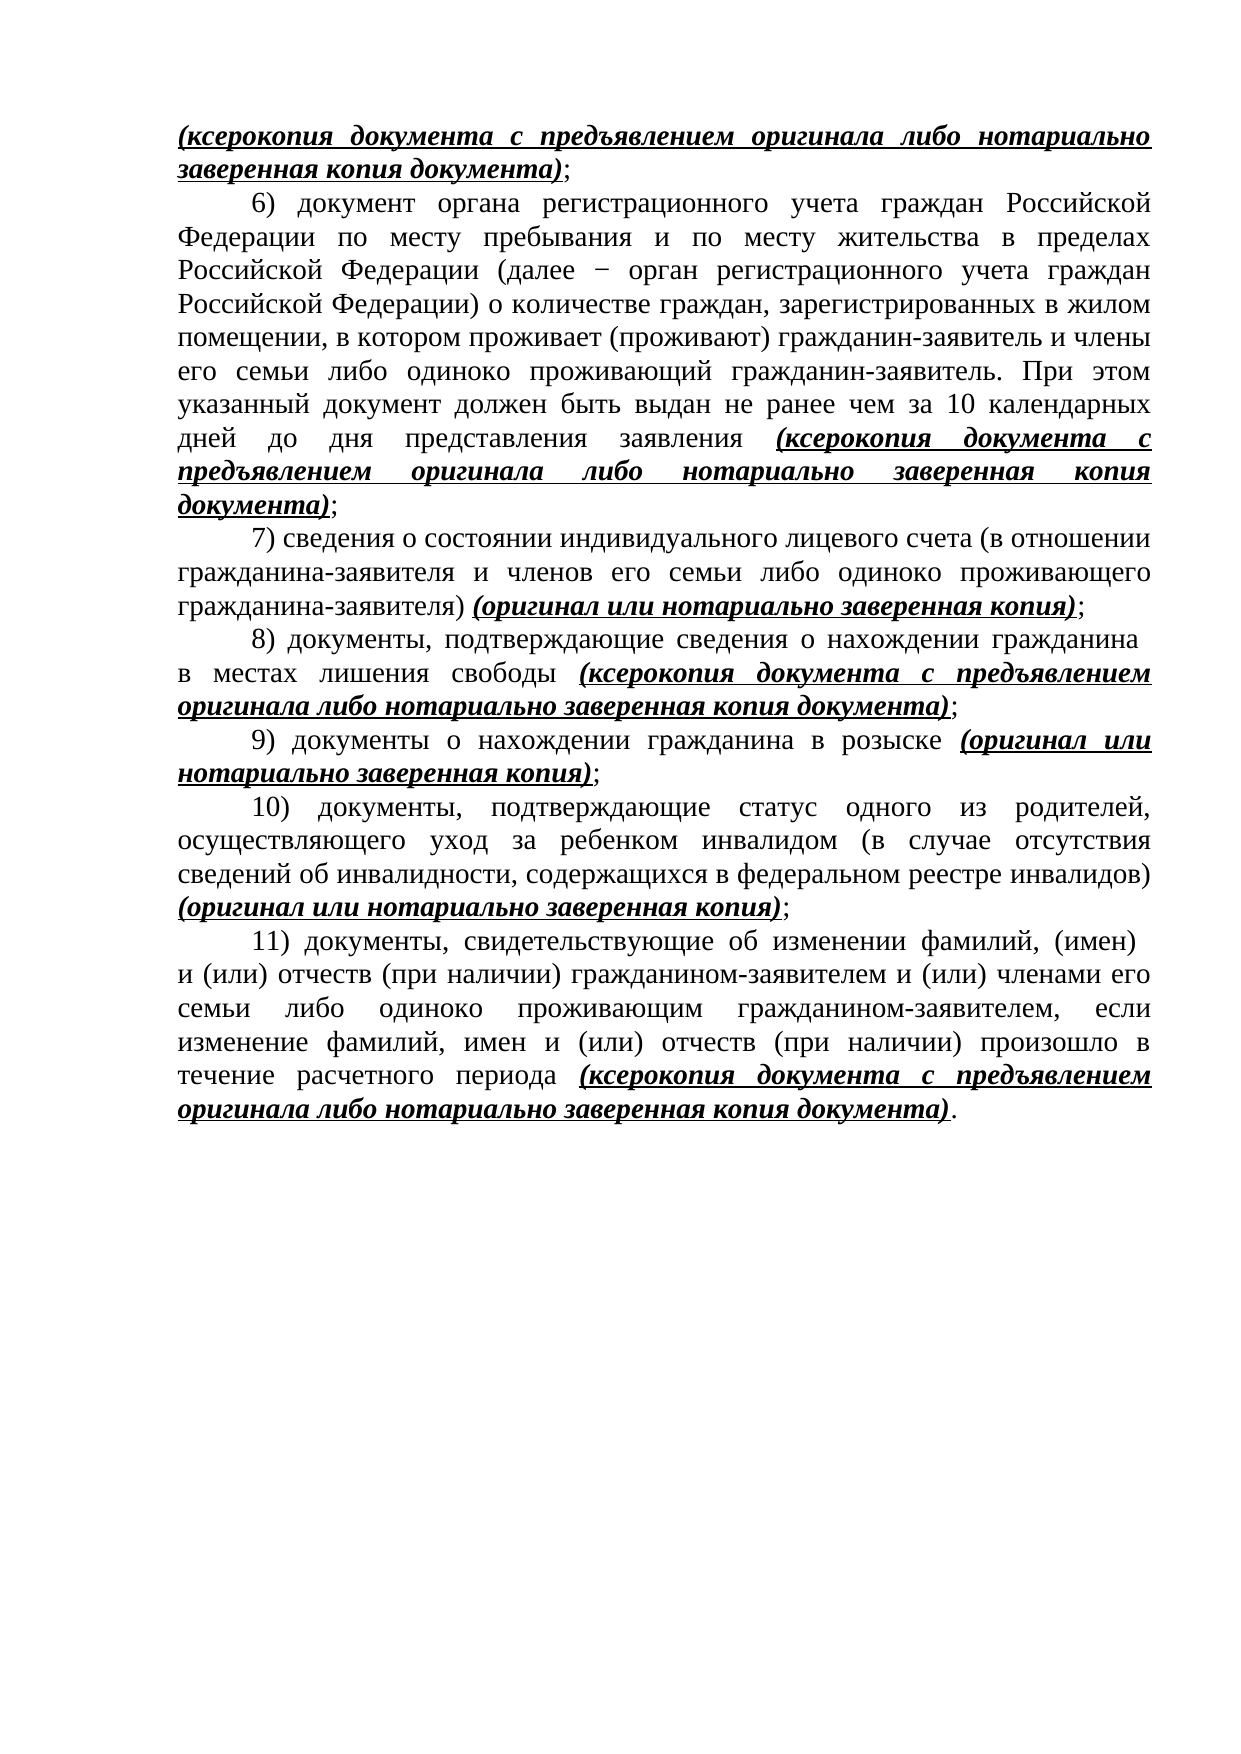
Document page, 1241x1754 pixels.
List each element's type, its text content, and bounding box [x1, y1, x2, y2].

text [177, 118, 1152, 147]
text 9) документы о нахождении гражданина в розыске (оригинал или нотариально заверенная копия); [177, 722, 1152, 789]
text 11) документы, свидетельствующие об изменении фамилий, (имен) и (или) отчеств (при наличии) гражданином-заявителем и (или) членами его семьи либо одиноко проживающим гражданином-заявителем, если изменение фамилий, имен и (или) отчеств (при наличии) произошло в течение расчетного периода (ксерокопия документа с предъявлением оригинала либо нотариально заверенная копия документа). [177, 923, 1152, 1124]
text 7) сведения о состоянии индивидуального лицевого счета (в отношении гражданина-заявителя и членов его семьи либо одиноко проживающего гражданина-заявителя) (оригинал или нотариально заверенная копия); [177, 521, 1152, 621]
text 6) документ органа регистрационного учета граждан Российской Федерации по месту пребывания и по месту жительства в пределах Российской Федерации (далее − орган регистрационного учета граждан Российской Федерации) о количестве граждан, зарегистрированных в жилом помещении, в котором проживает (проживают) гражданин-заявитель и члены его семьи либо одиноко проживающий гражданин-заявитель. При этом указанный документ должен быть выдан не ранее чем за 10 календарных дней до дня представления заявления (ксерокопия документа с предъявлением оригинала либо нотариально заверенная копия документа); [177, 484, 1152, 521]
text 6) документ органа регистрационного учета граждан Российской Федерации по месту пребывания и по месту жительства в пределах Российской Федерации (далее − орган регистрационного учета граждан Российской Федерации) о количестве граждан, зарегистрированных в жилом помещении, в котором проживает (проживают) гражданин-заявитель и члены его семьи либо одиноко проживающий гражданин-заявитель. При этом указанный документ должен быть выдан не ранее чем за 10 календарных дней до дня представления заявления (ксерокопия документа с предъявлением оригинала либо нотариально заверенная копия документа); [177, 185, 1152, 483]
text 8) документы, подтверждающие сведения о нахождении гражданина в местах лишения свободы (ксерокопия документа с предъявлением оригинала либо нотариально заверенная копия документа); [177, 621, 1152, 722]
text 10) документы, подтверждающие статус одного из родителей, осуществляющего уход за ребенком инвалидом (в случае отсутствия сведений об инвалидности, содержащихся в федеральном реестре инвалидов) (оригинал или нотариально заверенная копия); [177, 789, 1152, 923]
